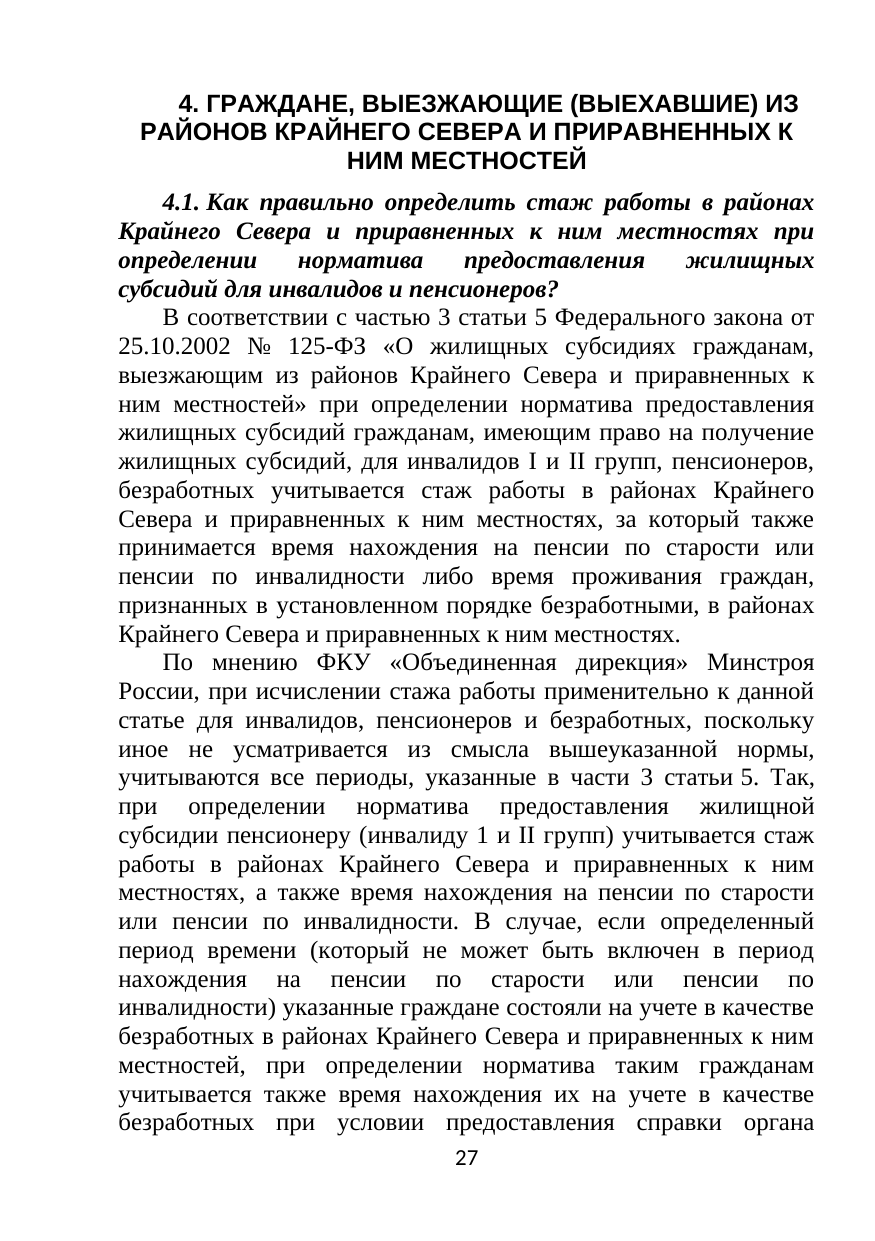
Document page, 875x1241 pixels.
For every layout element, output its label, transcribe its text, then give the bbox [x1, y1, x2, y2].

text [118, 647, 815, 1136]
text В соответствии с частью 3 статьи 5 Федерального закона от 25.10.2002 № 125-ФЗ «О жилищных субсидиях гражданам, выезжающим из районов Крайнего Севера и приравненных к ним местностей» при определении норматива предоставления жилищных субсидий гражданам, имеющим право на получение жилищных субсидий, для инвалидов I и II групп, пенсионеров, безработных учитывается стаж работы в районах Крайнего Севера и приравненных к ним местностях, за который также принимается время нахождения на пенсии по старости или пенсии по инвалидности либо время проживания граждан, признанных в установленном порядке безработными, в районах Крайнего Севера и приравненных к ним местностях. [118, 302, 815, 647]
text 4. ГРАЖДАНЕ, ВЫЕЗЖАЮЩИЕ (ВЫЕХАВШИЕ) ИЗ РАЙОНОВ КРАЙНЕГО СЕВЕРА И ПРИРАВНЕННЫХ К НИМ МЕСТНОСТЕЙ [118, 89, 815, 175]
text 4.1. Как правильно определить стаж работы в районах Крайнего Севера и приравненных к ним местностях при определении норматива предоставления жилищных субсидий для инвалидов и пенсионеров? [118, 187, 815, 302]
